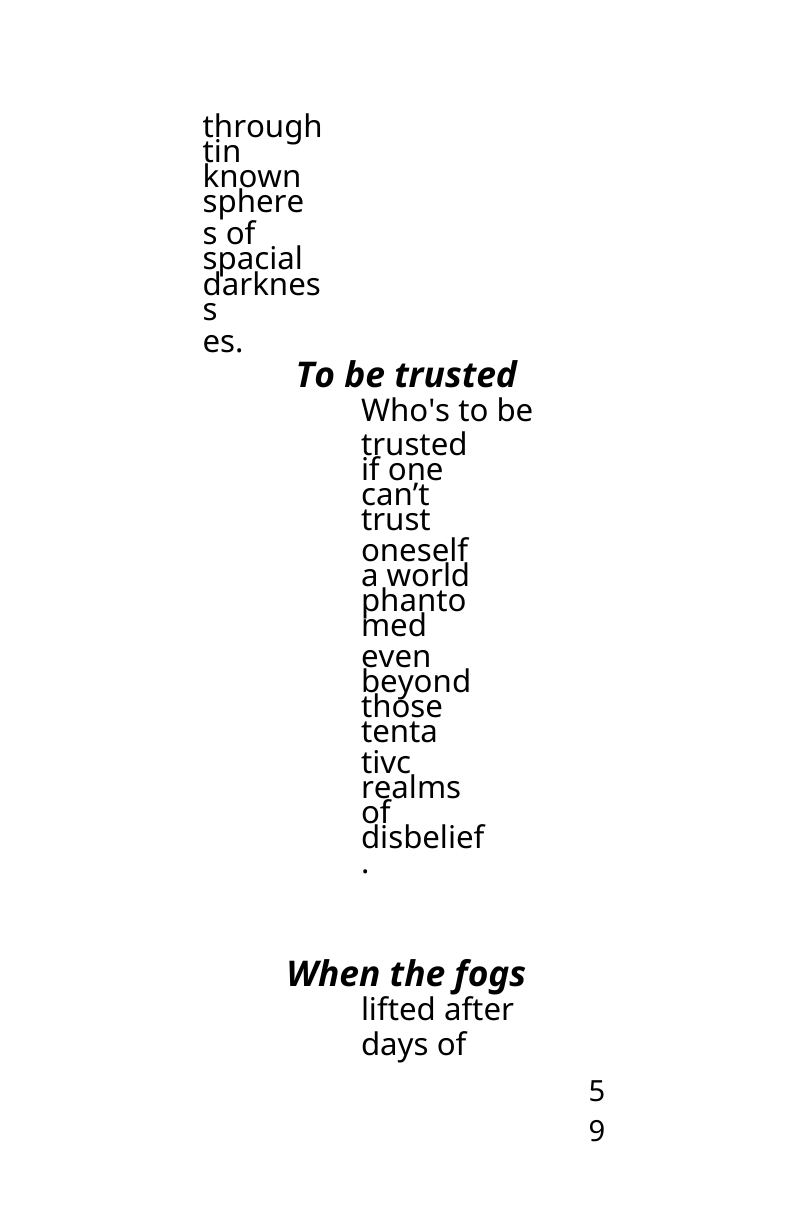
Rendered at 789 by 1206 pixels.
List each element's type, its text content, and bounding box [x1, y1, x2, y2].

text even beyond those tenta [361, 647, 489, 747]
text s of spacial darkness [202, 224, 324, 326]
text trusted if one can’t trust [361, 435, 489, 535]
subtitle To be trusted [169, 359, 643, 394]
text Who's to be [361, 396, 643, 427]
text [361, 1035, 489, 1060]
text tivc realms of disbelief. [361, 754, 489, 879]
text through tin known sphere [202, 118, 324, 218]
subtitle When the fogs [169, 958, 643, 993]
text lifted after [361, 996, 643, 1027]
text es. [202, 327, 643, 359]
text oneself a world phantomed [361, 541, 489, 641]
